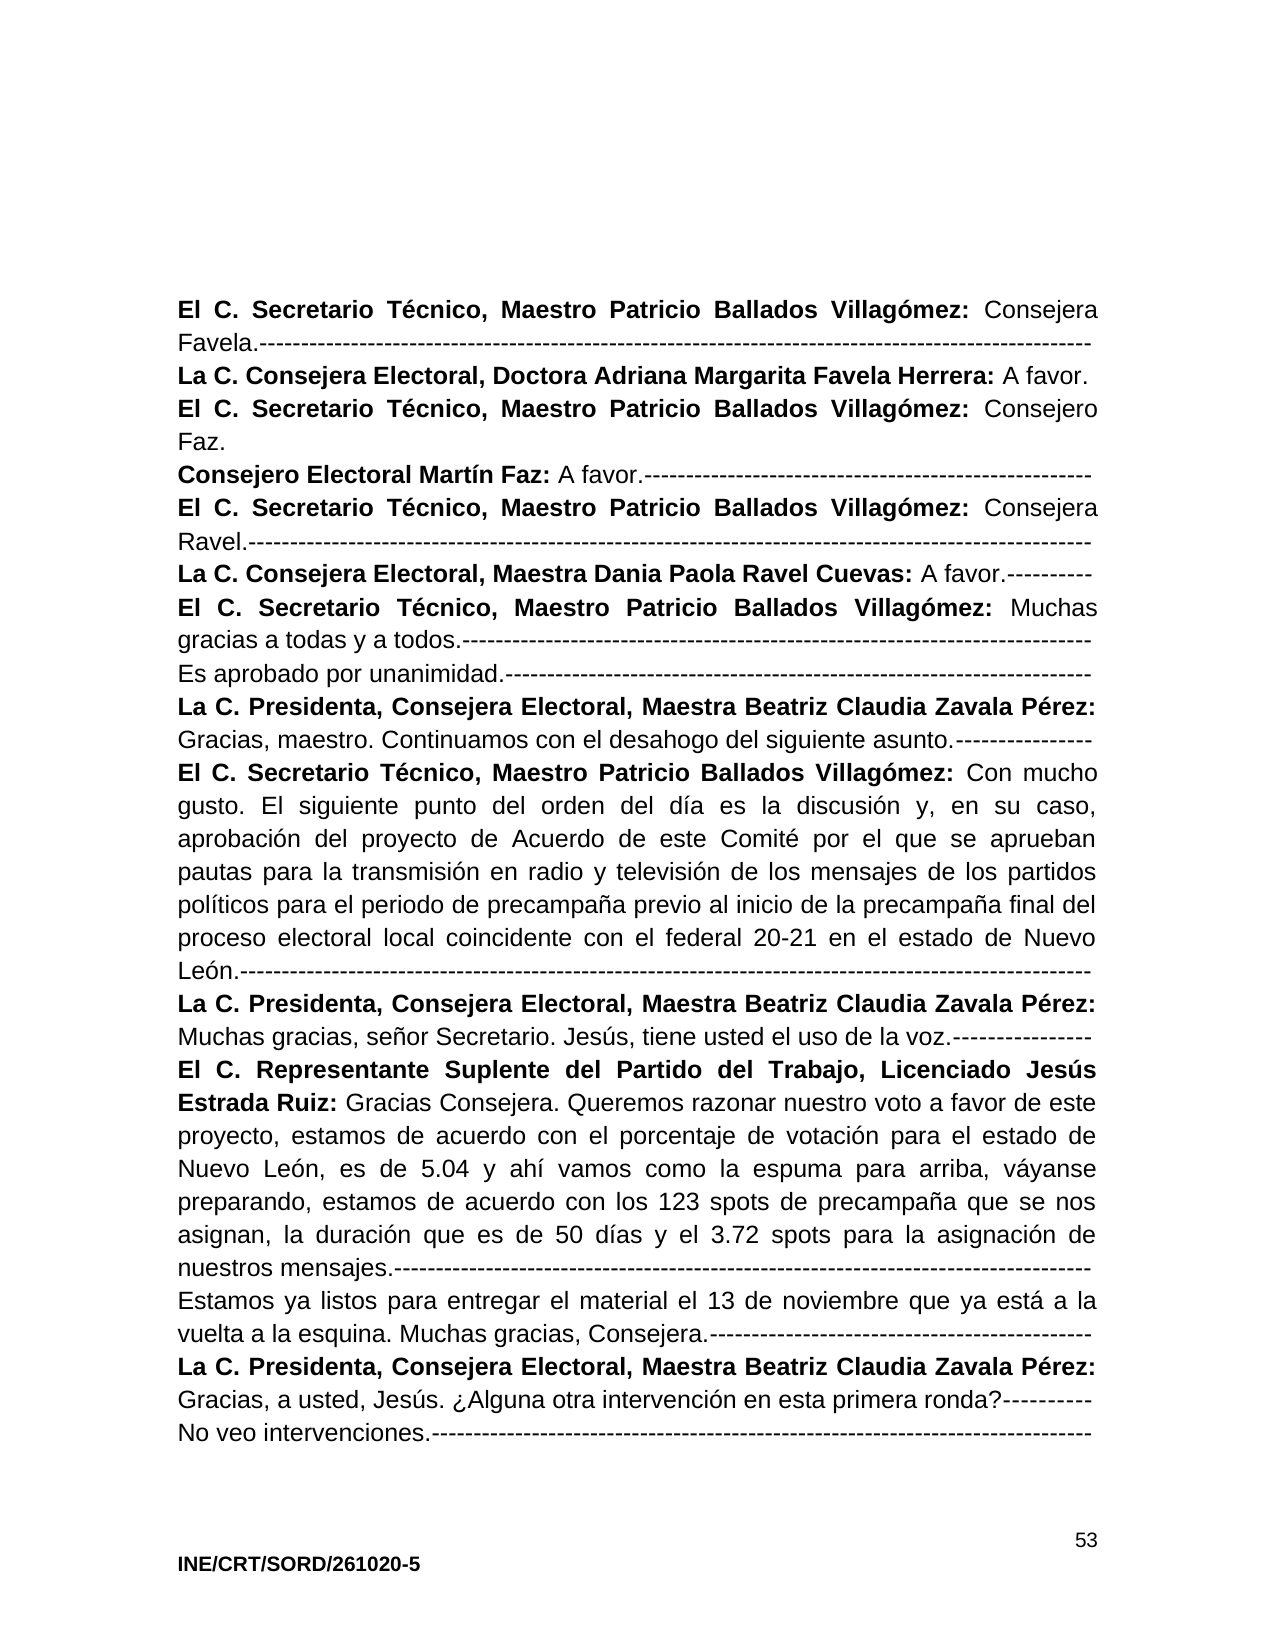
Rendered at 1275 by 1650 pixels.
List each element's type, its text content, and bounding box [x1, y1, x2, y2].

text La C. Presidenta, Consejera Electoral, Maestra Beatriz Claudia Zavala Pérez: Gracias, maestro. Continuamos con el desahogo del siguiente asunto. [177, 692, 1098, 753]
text La C. Presidenta, Consejera Electoral, Maestra Beatriz Claudia Zavala Pérez: Gracias, a usted, Jesús. ¿Alguna otra intervención en esta primera ronda? [177, 1352, 1098, 1414]
text El C. Secretario Técnico, Maestro Patricio Ballados Villagómez: Consejero Faz. [177, 394, 1098, 456]
text El C. Secretario Técnico, Maestro Patricio Ballados Villagómez: Consejera Ravel. [177, 493, 1098, 555]
text La C. Presidenta, Consejera Electoral, Maestra Beatriz Claudia Zavala Pérez: Muchas gracias, señor Secretario. Jesús, tiene usted el uso de la voz. [177, 989, 1098, 1051]
text Consejero Electoral Martín Faz: A favor. [177, 460, 1098, 489]
text La C. Consejera Electoral, Maestra Dania Paola Ravel Cuevas: A favor. [177, 559, 1098, 588]
text El C. Secretario Técnico, Maestro Patricio Ballados Villagómez: Muchas gracias a todas y a todos. [177, 592, 1098, 654]
text Es aprobado por unanimidad. [177, 658, 1098, 687]
text El C. Representante Suplente del Partido del Trabajo, Licenciado Jesús Estrada Ruiz: Gracias Consejera. Queremos razonar nuestro voto a favor de este proyecto, estamos de acuerdo con el porcentaje de votación para el estado de Nuevo León, es de 5.04 y ahí vamos como la espuma para arriba, váyanse preparando, estamos de acuerdo con los 123 spots de precampaña que se nos asignan, la duración que es de 50 días y el 3.72 spots para la asignación de nuestros mensajes. [177, 1055, 1098, 1282]
text No veo intervenciones. [177, 1418, 1098, 1447]
text El C. Secretario Técnico, Maestro Patricio Ballados Villagómez: Con mucho gusto. El siguiente punto del orden del día es la discusión y, en su caso, aprobación del proyecto de Acuerdo de este Comité por el que se aprueban pautas para la transmisión en radio y televisión de los mensajes de los partidos políticos para el periodo de precampaña previo al inicio de la precampaña final del proceso electoral local coincidente con el federal 20-21 en el estado de Nuevo León. [177, 758, 1098, 984]
text La C. Consejera Electoral, Doctora Adriana Margarita Favela Herrera: A favor. [177, 361, 1098, 390]
text El C. Secretario Técnico, Maestro Patricio Ballados Villagómez: Consejera Favela. [177, 295, 1098, 357]
text Estamos ya listos para entregar el material el 13 de noviembre que ya está a la vuelta a la esquina. Muchas gracias, Consejera. [177, 1286, 1098, 1348]
